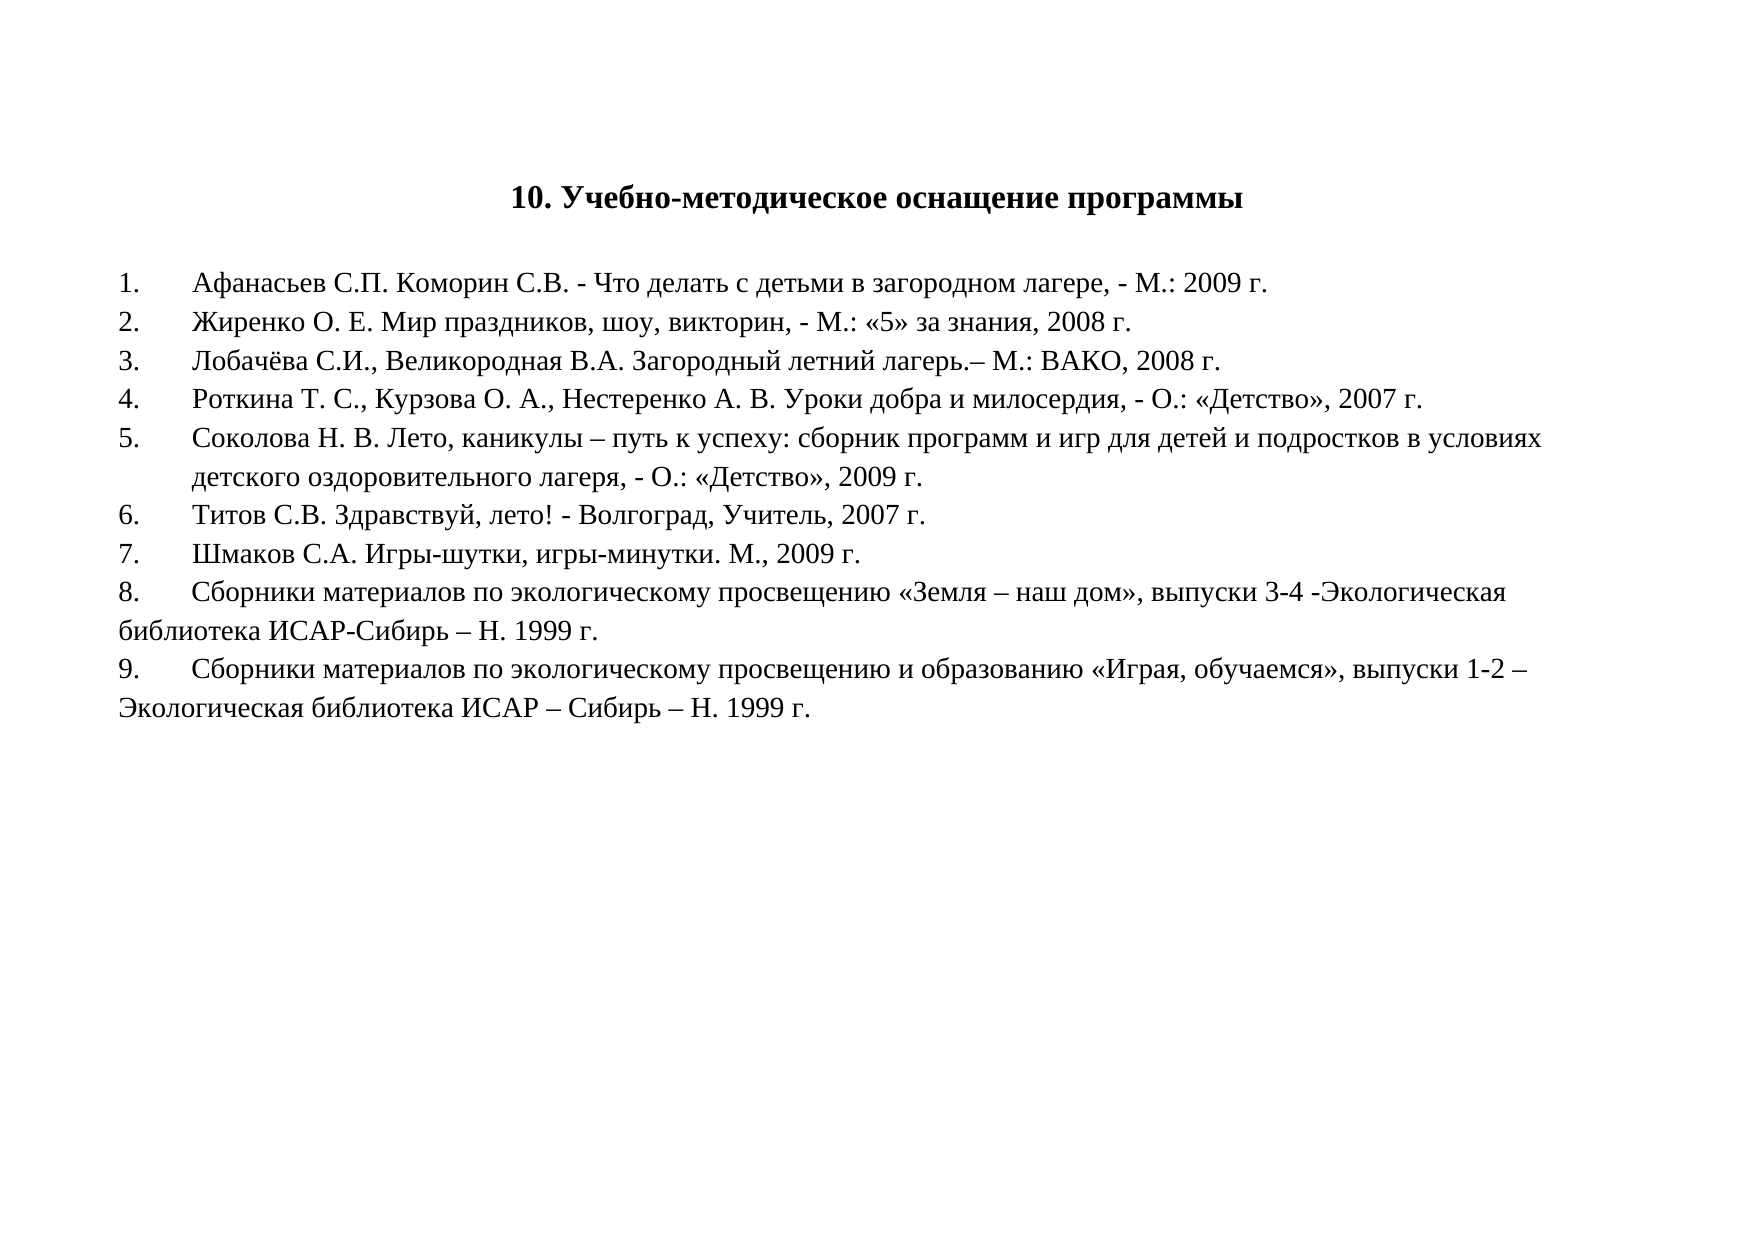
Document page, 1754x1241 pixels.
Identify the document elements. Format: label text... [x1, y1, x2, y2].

text 8. Сборники материалов по экологическому просвещению «Земля – наш дом», выпуски 3-4 -Экологическая библиотека ИСАР-Сибирь – Н. 1999 г. [118, 574, 1636, 646]
text 2. Жиренко О. Е. Мир праздников, шоу, викторин, - М.: «5» за знания, 2008 г. [118, 304, 1636, 338]
text 6. Титов С.В. Здравствуй, лето! - Волгоград, Учитель, 2007 г. [118, 497, 1636, 531]
text 1. Афанасьев С.П. Коморин С.В. - Что делать с детьми в загородном лагере, - М.: 2009 г. [118, 265, 1636, 299]
text 4. Роткина Т. С., Курзова О. А., Нестеренко А. В. Уроки добра и милосердия, - О.: «Детство», 2007 г. [118, 382, 1636, 415]
text 3. Лобачёва С.И., Великородная В.А. Загородный летний лагерь.– М.: ВАКО, 2008 г. [118, 343, 1636, 377]
text 10. Учебно-методическое оснащение программы [118, 177, 1636, 216]
text 5. Соколова Н. В. Лето, каникулы – путь к успеху: сборник программ и игр для детей и подростков в условиях детского оздоровительного лагеря, - О.: «Детство», 2009 г. [118, 420, 1636, 492]
text 7. Шмаков С.А. Игры-шутки, игры-минутки. М., 2009 г. [118, 536, 1636, 569]
text 9. Сборники материалов по экологическому просвещению и образованию «Играя, обучаемся», выпуски 1-2 – Экологическая библиотека ИСАР – Сибирь – Н. 1999 г. [118, 651, 1636, 723]
